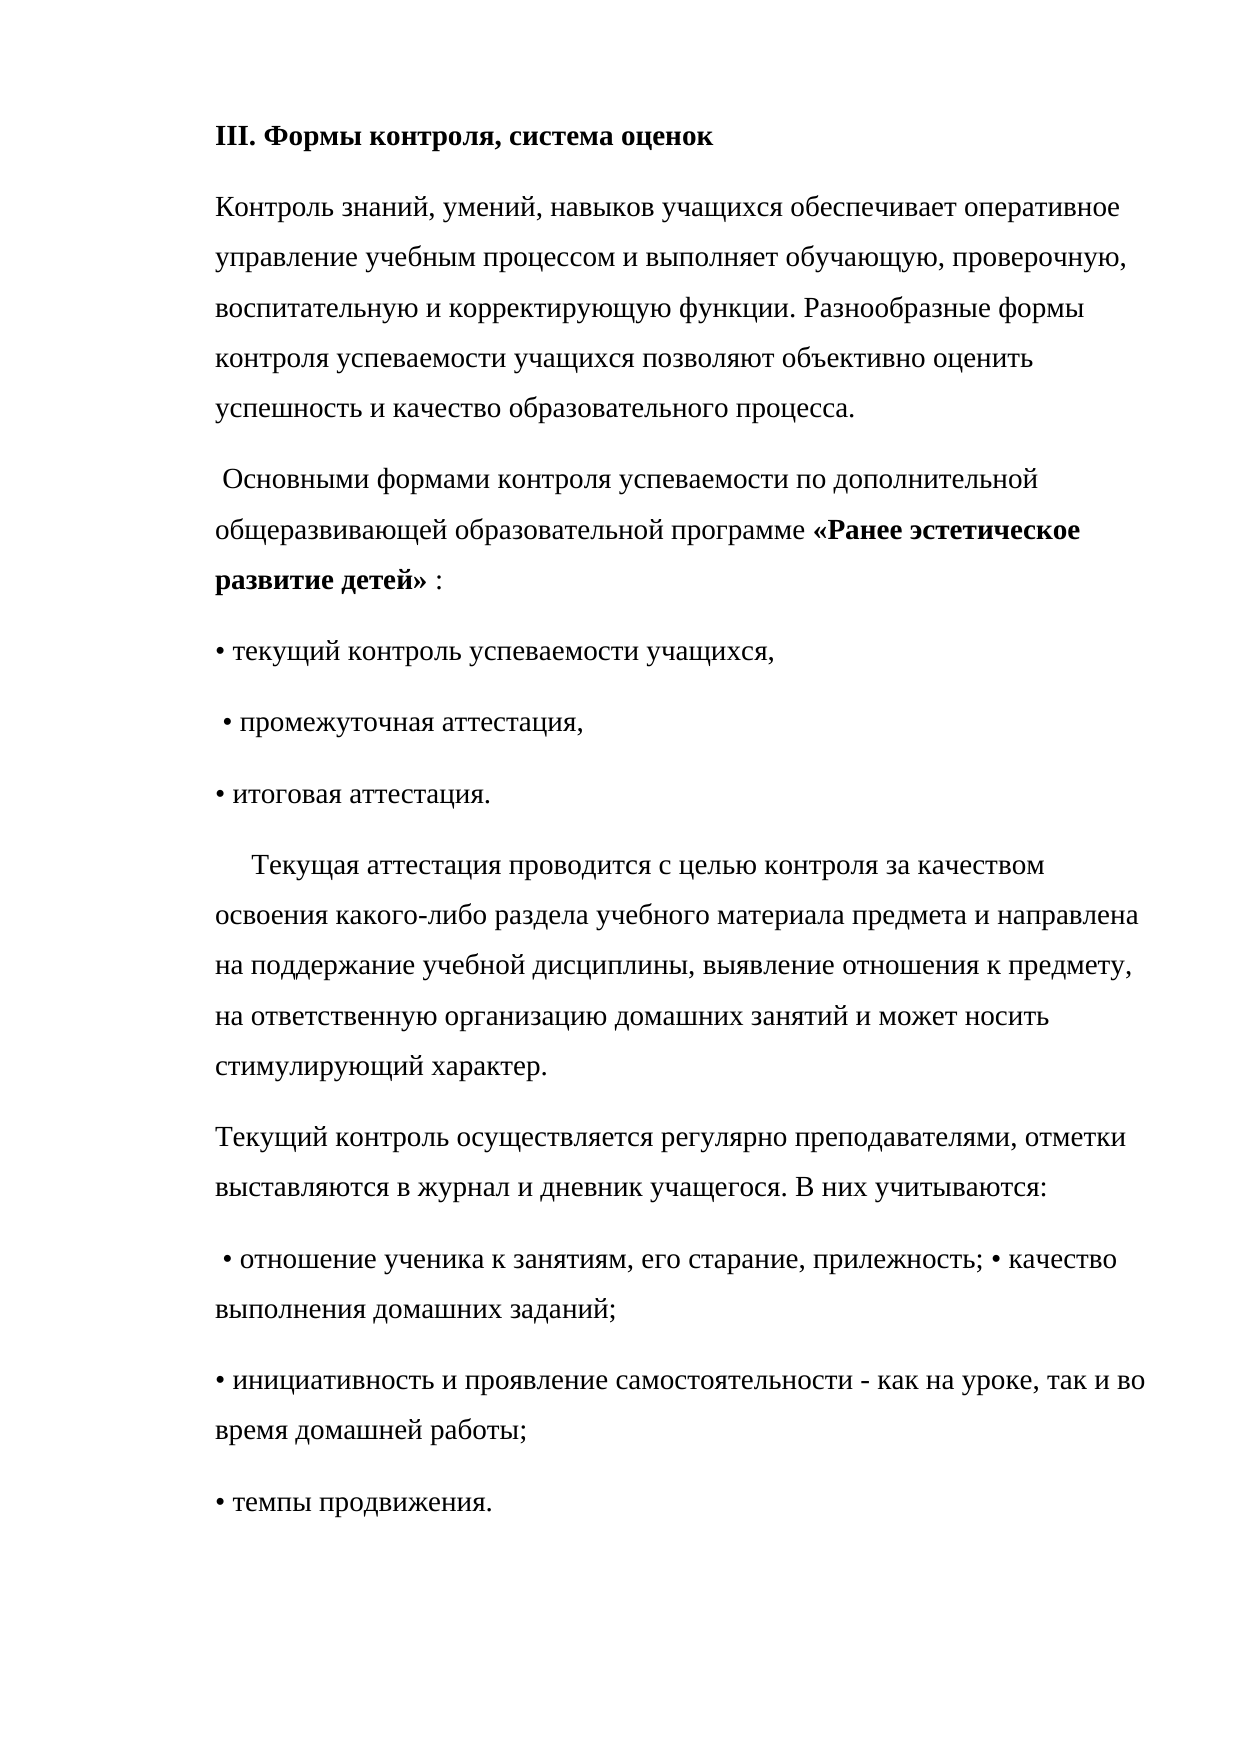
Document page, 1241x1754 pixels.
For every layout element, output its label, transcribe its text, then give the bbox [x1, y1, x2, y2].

text Контроль знаний, умений, навыков учащихся обеспечивает оперативное управление учебным процессом и выполняет обучающую, проверочную, воспитательную и корректирующую функции. Разнообразные формы контроля успеваемости учащихся позволяют объективно оценить успешность и качество образовательного процесса. [215, 189, 1152, 424]
text • темпы продвижения. [215, 1484, 1152, 1517]
text Основными формами контроля успеваемости по дополнительной общеразвивающей образовательной программе «Ранее эстетическое развитие детей» : [215, 462, 1152, 596]
text • отношение ученика к занятиям, его старание, прилежность; • качество выполнения домашних заданий; [215, 1241, 1152, 1324]
text III. Формы контроля, система оценок [215, 118, 1152, 152]
text • инициативность и проявление самостоятельности - как на уроке, так и во время домашней работы; [215, 1362, 1152, 1446]
text Текущая аттестация проводится с целью контроля за качеством освоения какого-либо раздела учебного материала предмета и направлена на поддержание учебной дисциплины, выявление отношения к предмету, на ответственную организацию домашних занятий и может носить стимулирующий характер. [215, 847, 1152, 1082]
text • текущий контроль успеваемости учащихся, [215, 633, 1152, 667]
text • итоговая аттестация. [215, 776, 1152, 809]
text • промежуточная аттестация, [215, 704, 1152, 738]
text Текущий контроль осуществляется регулярно преподавателями, отметки выставляются в журнал и дневник учащегося. В них учитываются: [215, 1119, 1152, 1203]
